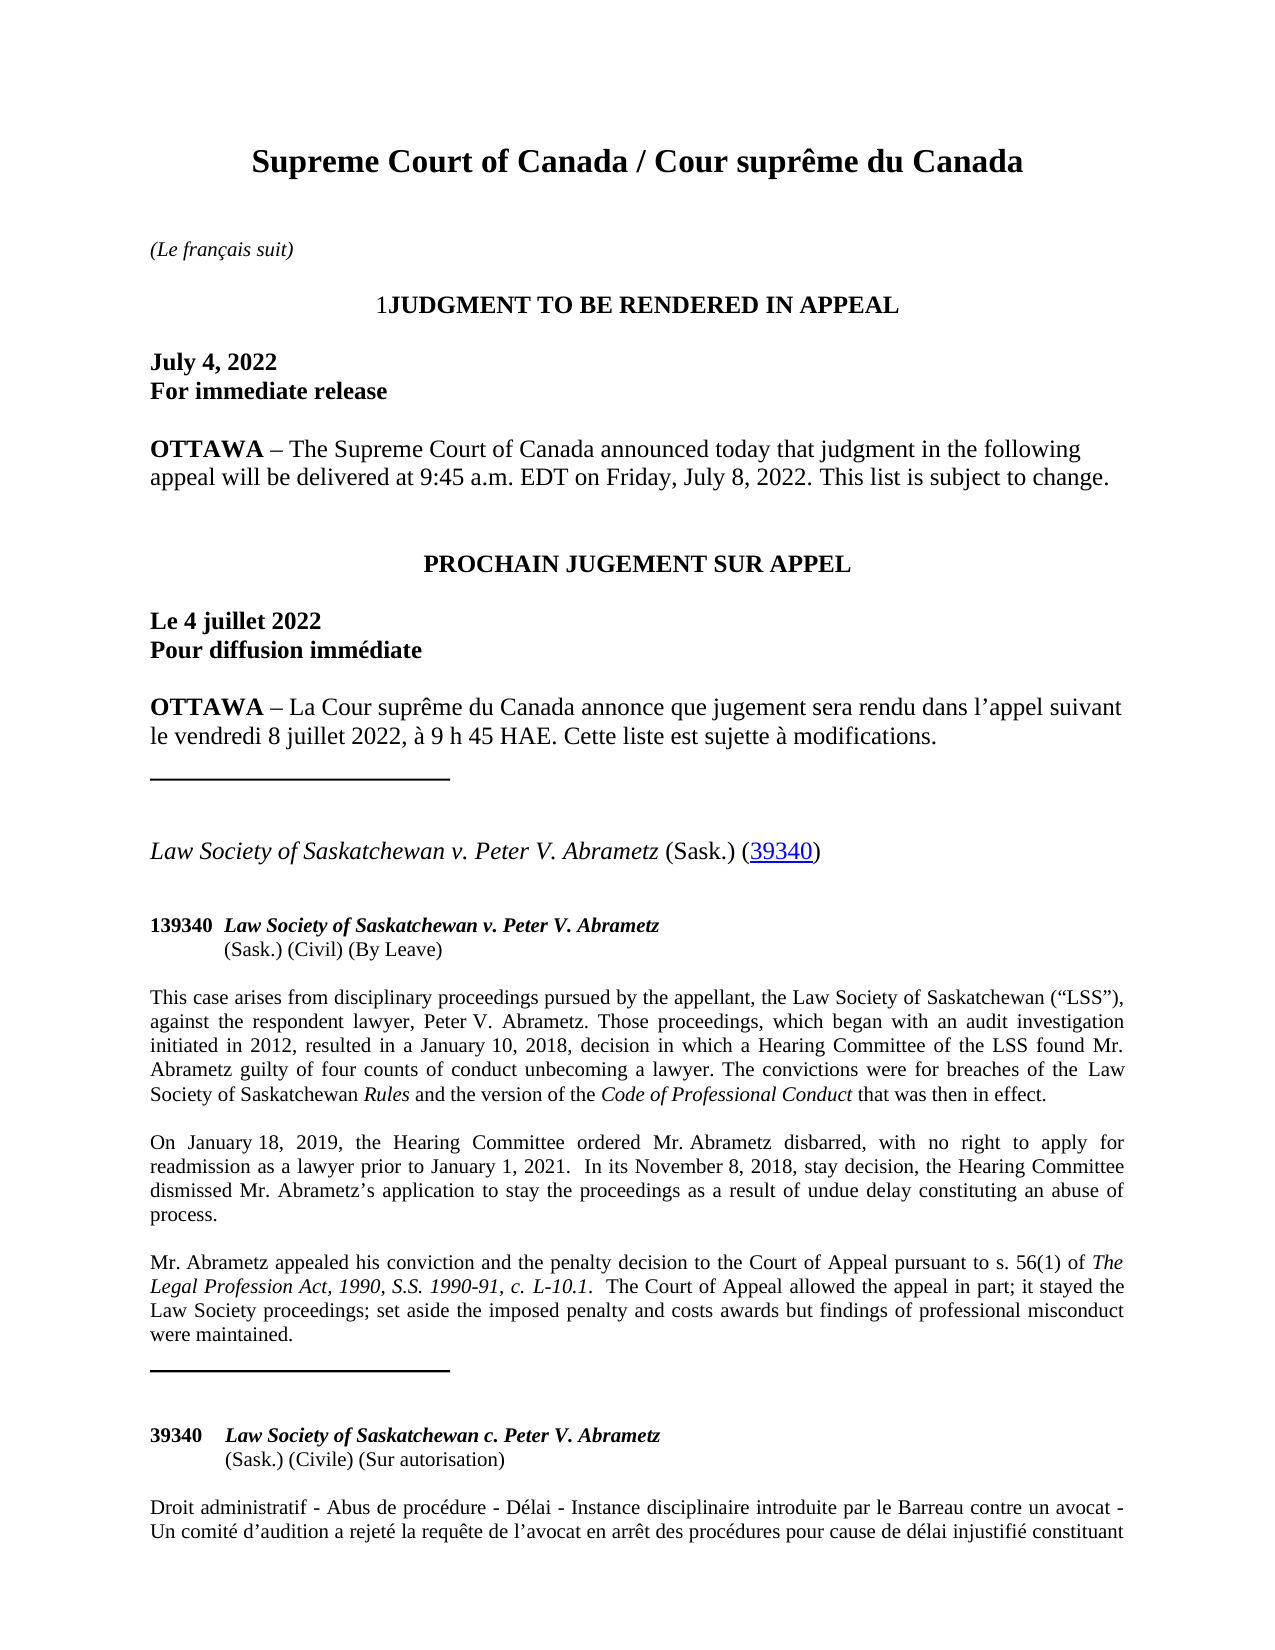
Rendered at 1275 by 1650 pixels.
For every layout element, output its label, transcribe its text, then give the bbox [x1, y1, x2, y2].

text PROCHAIN JUGEMENT SUR APPEL [150, 549, 1125, 577]
text (Sask.) (Civile) (Sur autorisation) [187, 1447, 1125, 1471]
text Supreme Court of Canada / Cour suprême du Canada [150, 141, 1125, 179]
text JUDGMENT TO BE RENDERED IN APPEAL [150, 290, 1125, 319]
text Mr. Abrametz appealed his conviction and the penalty decision to the Court of Appeal pursuant to s. 56(1) of The Legal Profession Act, 1990, S.S. 1990-91, c. L-10.1. The Court of Appeal allowed the appeal in part; it stayed the Law Society proceedings; set aside the imposed penalty and costs awards but findings of professional misconduct were maintained. [150, 1250, 1125, 1346]
text On January 18, 2019, the Hearing Committee ordered Mr. Abrametz disbarred, with no right to apply for readmission as a lawyer prior to January 1, 2021. In its November 8, 2018, stay decision, the Hearing Committee dismissed Mr. Abrametz’s application to stay the proceedings as a result of undue delay constituting an abuse of process. [150, 1129, 1125, 1226]
text 39340 Law Society of Saskatchewan v. Peter V. Abrametz [150, 913, 1125, 937]
text July 4, 2022 [150, 347, 1125, 376]
text Law Society of Saskatchewan v. Peter V. Abrametz (Sask.) (39340) [150, 836, 1125, 865]
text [150, 1495, 1125, 1543]
text (Le français suit) [150, 237, 1125, 261]
text This case arises from disciplinary proceedings pursued by the appellant, the Law Society of Saskatchewan (“LSS”), against the respondent lawyer, Peter V. Abrametz. Those proceedings, which began with an audit investigation initiated in 2012, resulted in a January 10, 2018, decision in which a Hearing Committee of the LSS found Mr. Abrametz guilty of four counts of conduct unbecoming a lawyer. The convictions were for breaches of the Law Society of Saskatchewan Rules and the version of the Code of Professional Conduct that was then in effect. [150, 985, 1125, 1106]
text Le 4 juillet 2022 [150, 606, 1125, 635]
text OTTAWA – The Supreme Court of Canada announced today that judgment in the following appeal will be delivered at 9:45 a.m. EDT on Friday, July 8, 2022. This list is subject to change. [150, 434, 1125, 491]
text 39340 Law Society of Saskatchewan c. Peter V. Abrametz [150, 1423, 1125, 1447]
text OTTAWA – La Cour suprême du Canada annonce que jugement sera rendu dans l’appel suivant le vendredi 8 juillet 2022, à 9 h 45 HAE. Cette liste est sujette à modifications. [150, 692, 1125, 750]
text For immediate release [150, 376, 1125, 405]
text (Sask.) (Civil) (By Leave) [150, 937, 1125, 961]
text Pour diffusion immédiate [150, 635, 1125, 664]
